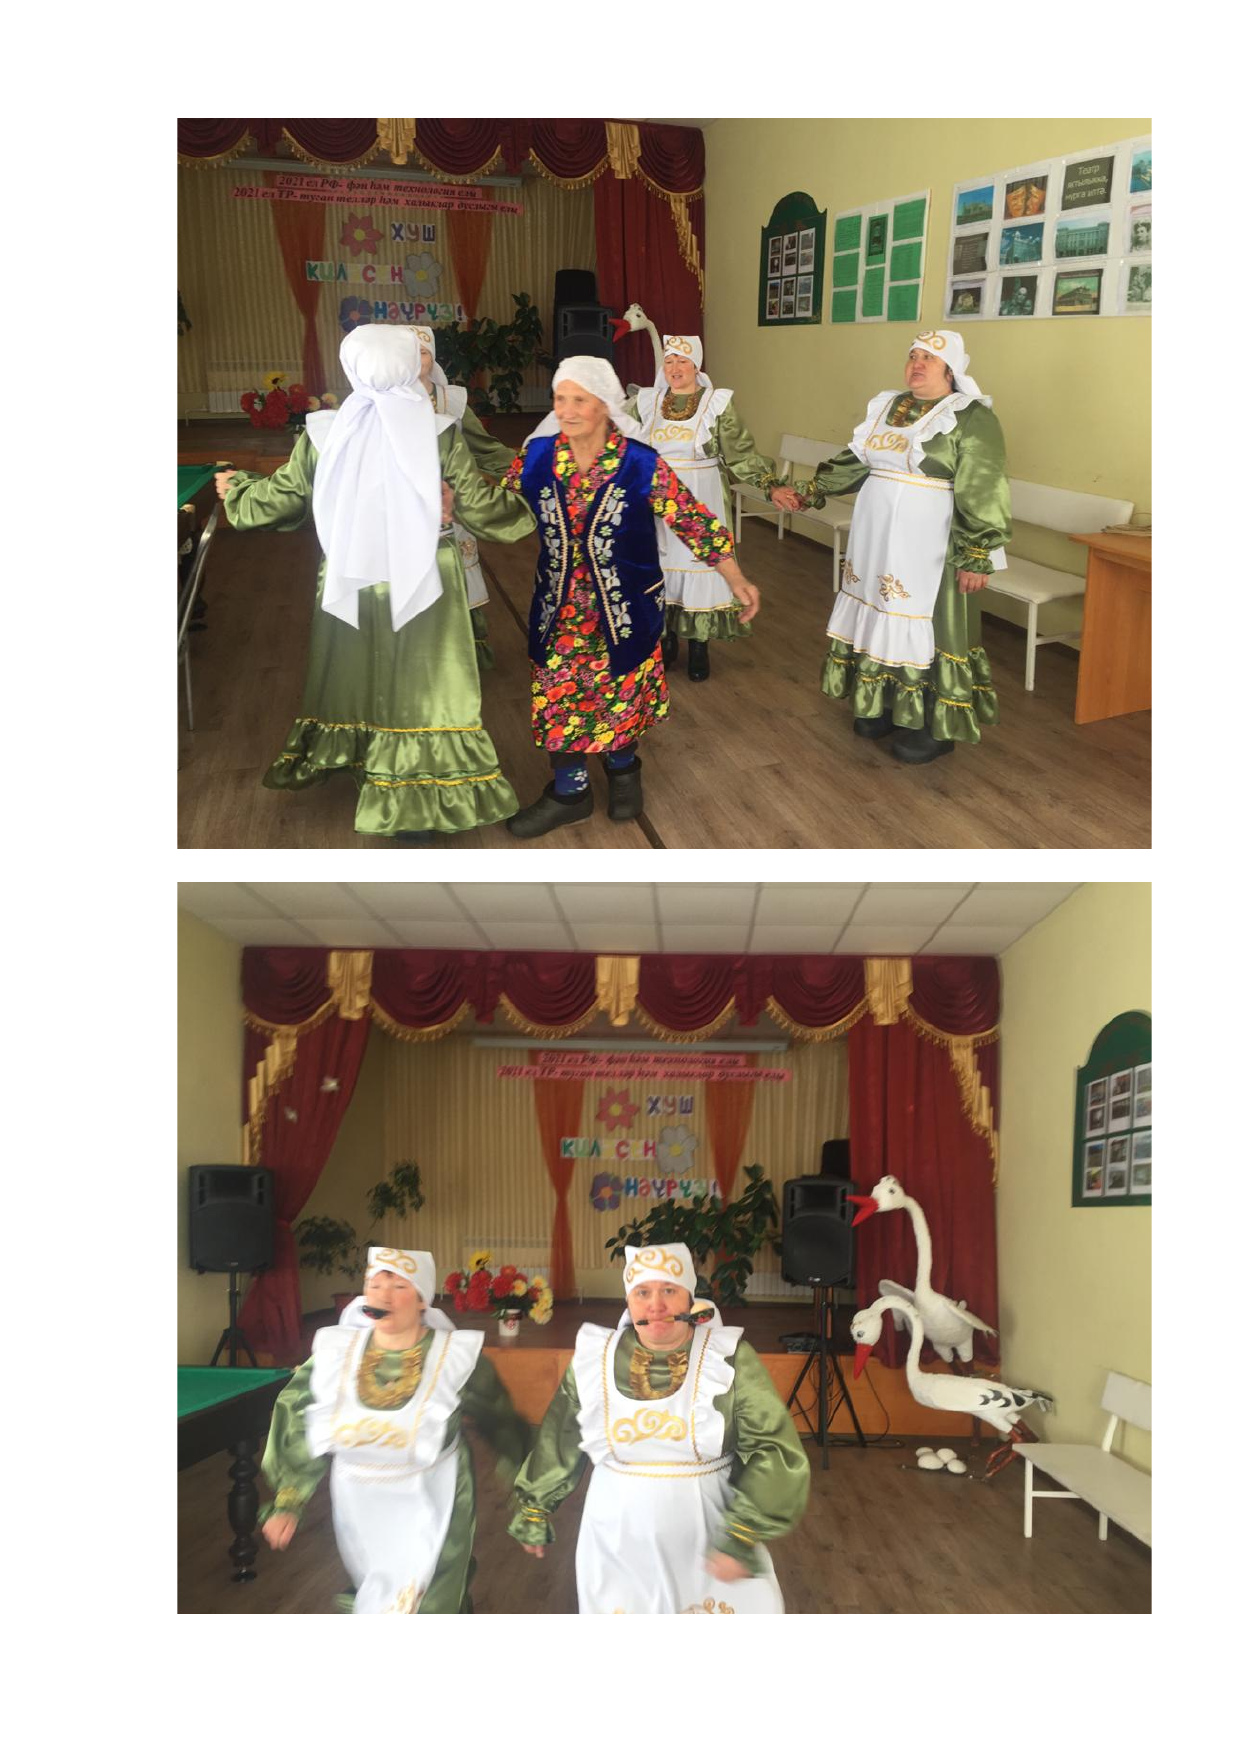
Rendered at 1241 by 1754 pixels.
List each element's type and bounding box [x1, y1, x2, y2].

picture [177, 882, 1152, 1614]
picture [177, 118, 1152, 849]
